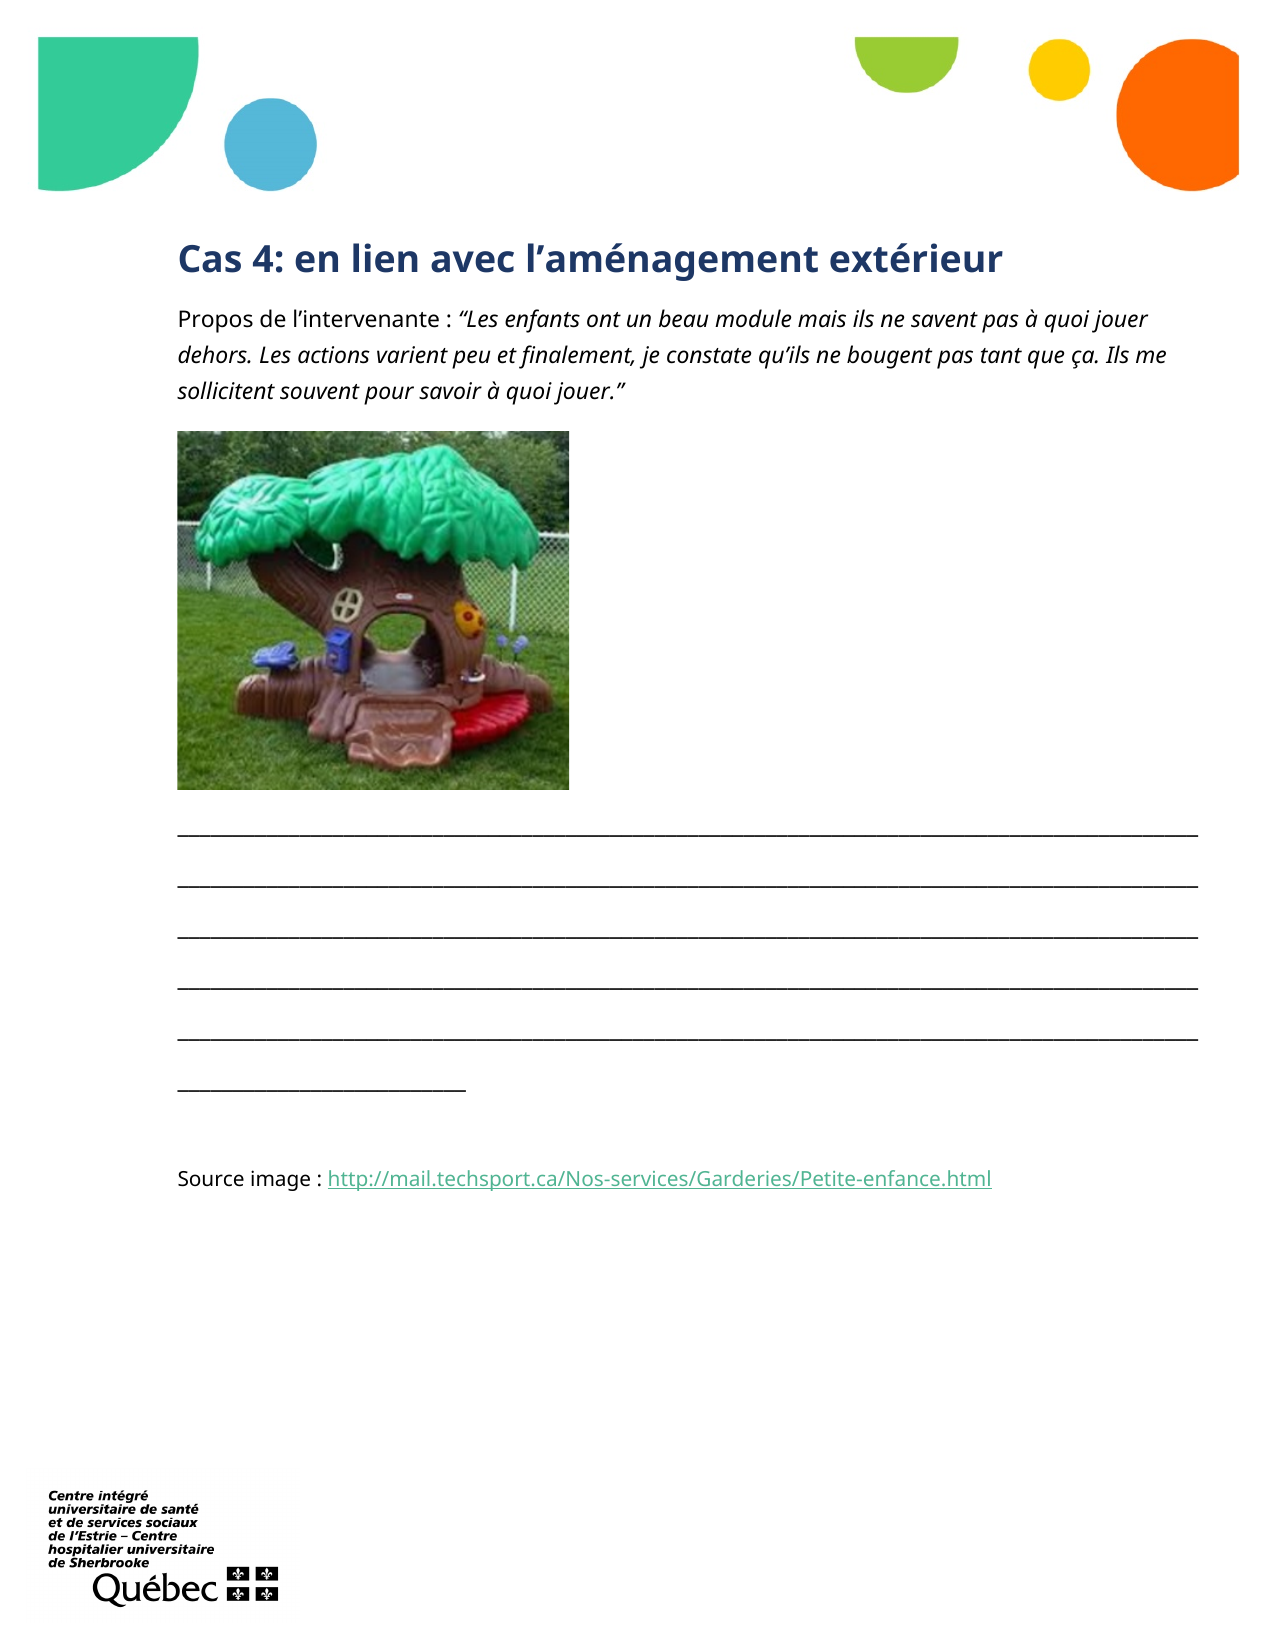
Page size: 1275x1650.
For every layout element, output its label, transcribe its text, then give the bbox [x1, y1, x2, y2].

list ______________________________________________________________________________________________________________________________________________________________________________________________________________________________________________________________________________________________________________________________________________________________________________________________________________________________________________________________________________________________________ [177, 807, 1200, 1096]
subtitle Cas 4: en lien avec l’aménagement extérieur [177, 236, 1200, 282]
list Source image : http://mail.techsport.ca/Nos-services/Garderies/Petite-enfance.html [177, 1164, 1200, 1192]
text Propos de l’intervenante : “Les enfants ont un beau module mais ils ne savent pas à quoi jouer dehors. Les actions varient peu et finalement, je constate qu’ils ne bougent pas tant que ça. Ils me sollicitent souvent pour savoir à quoi jouer.” [177, 303, 1200, 406]
picture [0, 0, 1275, 198]
picture [26, 1468, 300, 1623]
picture [177, 431, 570, 790]
